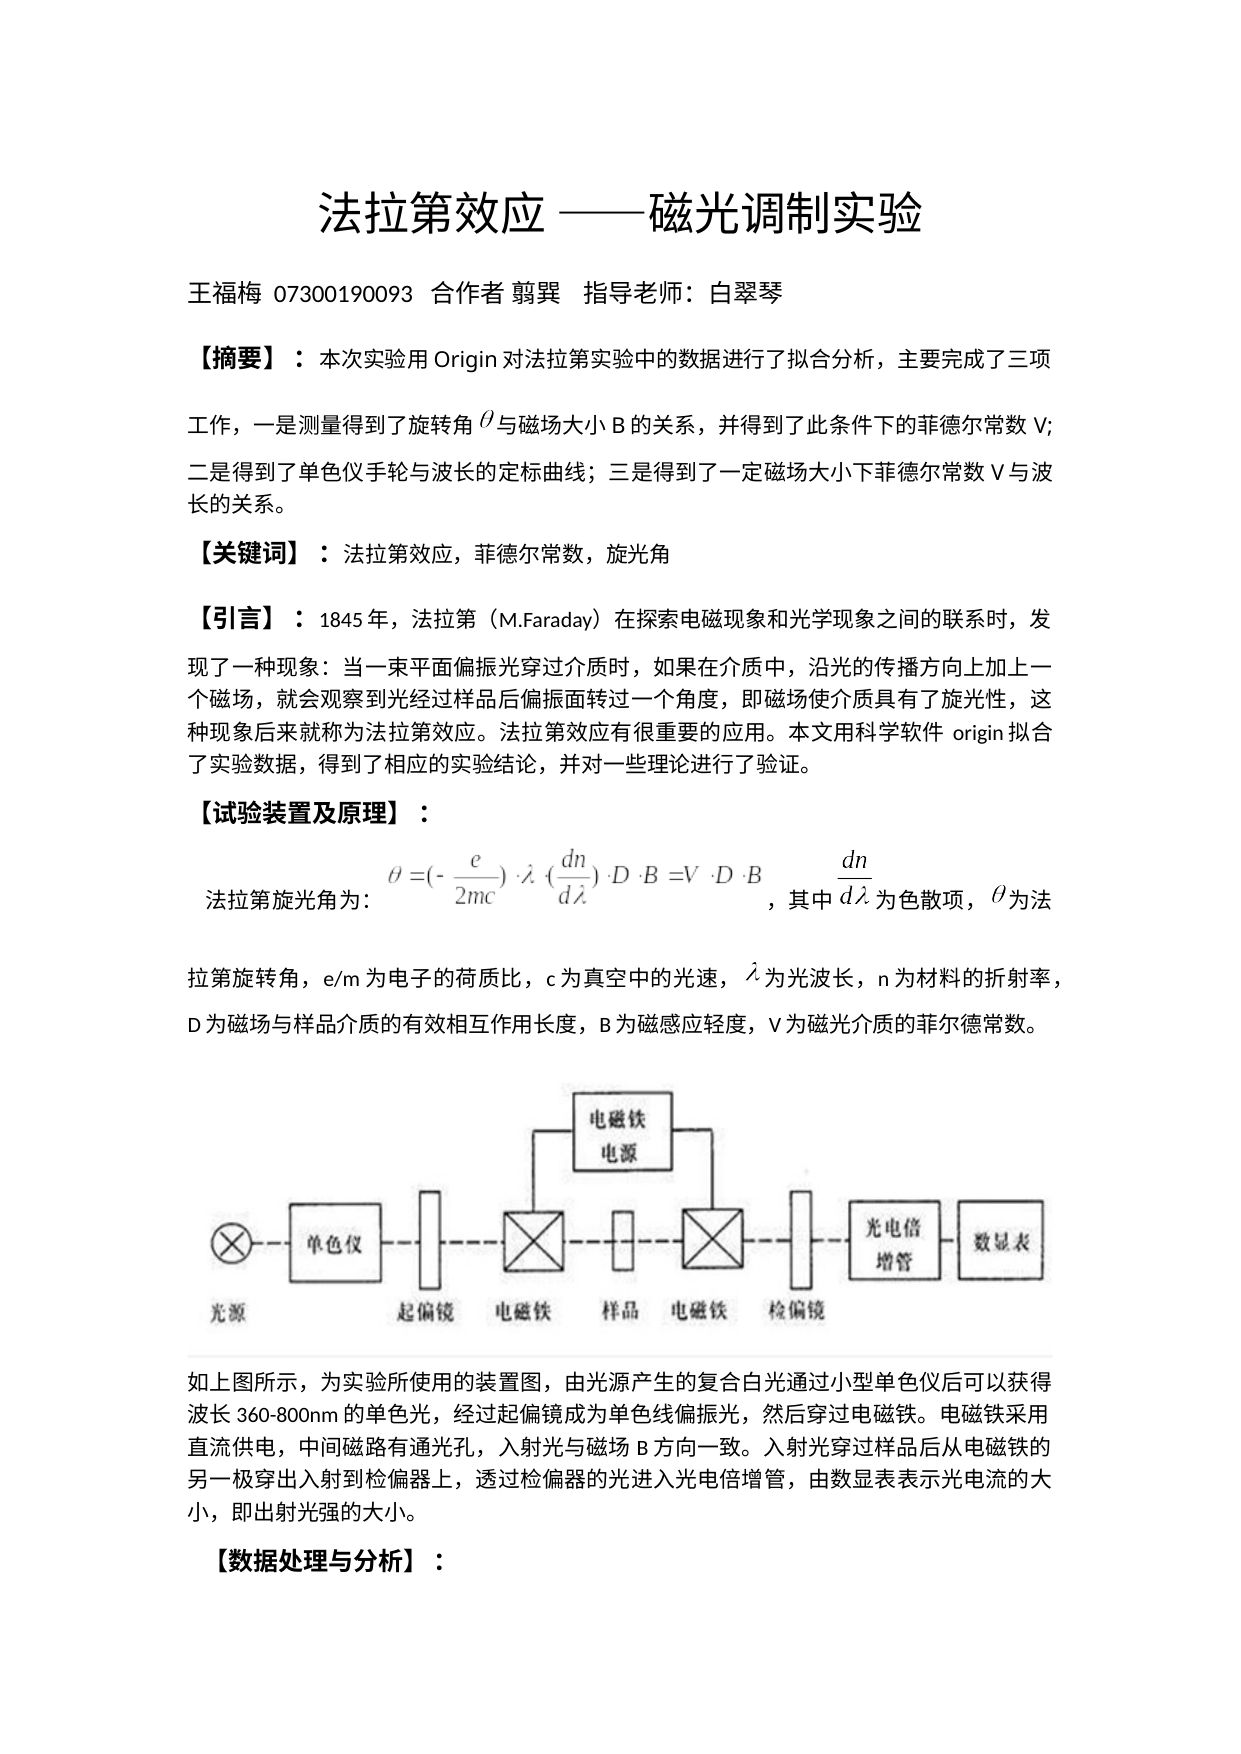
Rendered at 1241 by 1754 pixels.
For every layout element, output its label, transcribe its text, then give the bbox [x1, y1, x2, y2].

text 法拉第效应 ——磁光调制实验 [187, 162, 1053, 259]
text 【引言】 ：1845年，法拉第（M.Faraday）在探索电磁现象和光学现象之间的联系时，发现了一种现象：当一束平面偏振光穿过介质时，如果在介质中，沿光的传播方向上加上一个磁场，就会观察到光经过样品后偏振面转过一个角度，即磁场使介质具有了旋光性，这种现象后来就称为法拉第效应。法拉第效应有很重要的应用。本文用科学软件origin拟合了实验数据，得到了相应的实验结论，并对一些理论进行了验证。 [187, 584, 1053, 779]
text 【试验装置及原理】 ： [187, 779, 1053, 844]
text 如上图所示，为实验所使用的装置图，由光源产生的复合白光通过小型单色仪后可以获得波长360-800nm的单色光，经过起偏镜成为单色线偏振光，然后穿过电磁铁。电磁铁采用直流供电，中间磁路有通光孔，入射光与磁场B方向一致。入射光穿过样品后从电磁铁的另一极穿出入射到检偏器上，透过检偏器的光进入光电倍增管，由数显表表示光电流的大小，即出射光强的大小。 [187, 1358, 1053, 1527]
text 【数据处理与分析】 ： [187, 1527, 1053, 1592]
text 王福梅 07300190093 合作者 翦巽 指导老师：白翠琴 [187, 259, 1053, 324]
text 法拉第旋光角为：，其中为色散项，为法拉第旋转角，e/m为电子的荷质比，c为真空中的光速，为光波长，n为材料的折射率，D为磁场与样品介质的有效相互作用长度，B为磁感应轻度，V为磁光介质的菲尔德常数。 [187, 844, 1053, 1039]
text 【摘要】 ：本次实验用Origin对法拉第实验中的数据进行了拟合分析，主要完成了三项工作，一是测量得到了旋转角与磁场大小B的关系，并得到了此条件下的菲德尔常数V;二是得到了单色仪手轮与波长的定标曲线；三是得到了一定磁场大小下菲德尔常数V与波长的关系。 [187, 324, 1053, 519]
picture [187, 1072, 1053, 1358]
text 【关键词】 ：法拉第效应，菲德尔常数，旋光角 [187, 519, 1053, 584]
